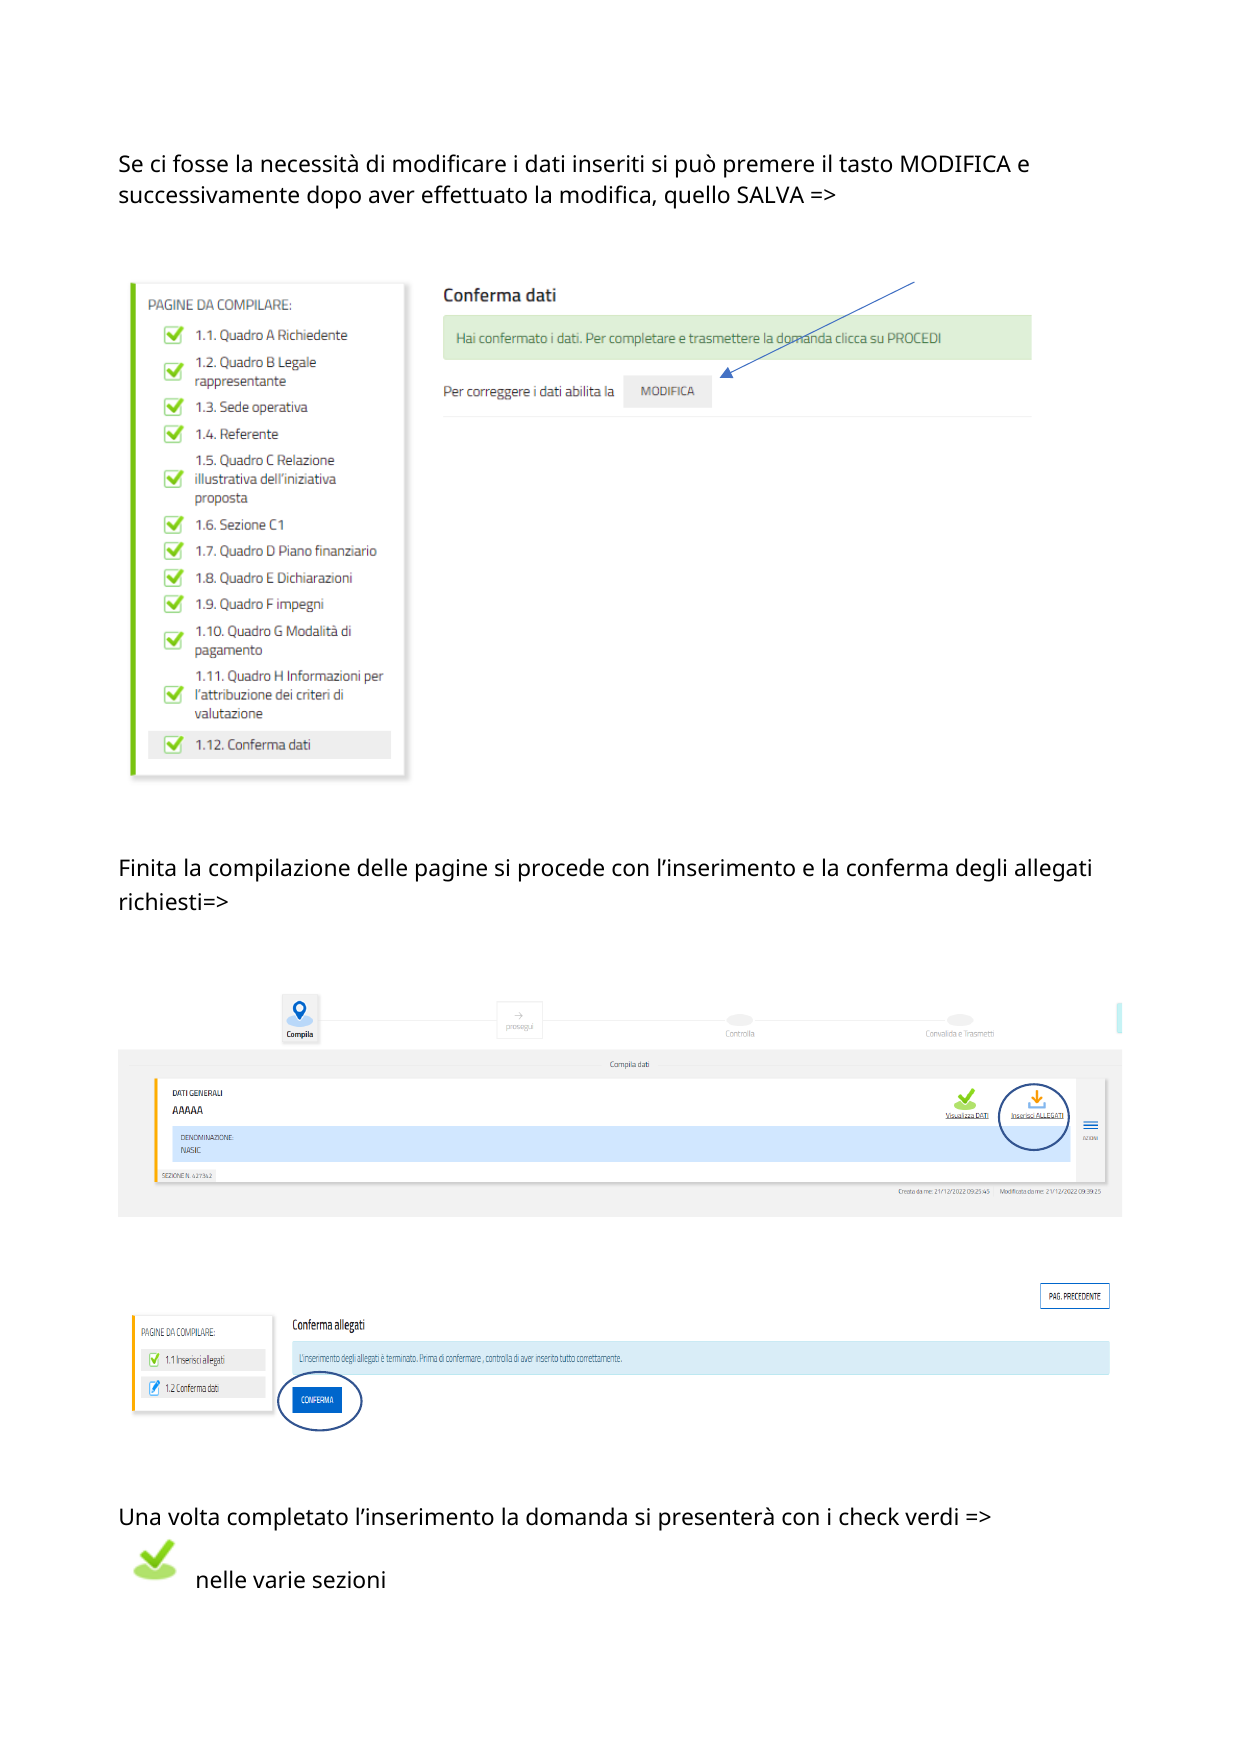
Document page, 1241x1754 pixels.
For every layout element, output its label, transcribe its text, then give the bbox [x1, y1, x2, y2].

text Finita la compilazione delle pagine si procede con l’inserimento e la conferma degli allegati richiesti=> [118, 852, 1122, 917]
text Se ci fosse la necessità di modificare i dati inseriti si può premere il tasto MODIFICA e successivamente dopo aver effettuato la modifica, quello SALVA => [118, 148, 1122, 210]
picture [118, 1282, 1123, 1436]
picture [118, 986, 1123, 1217]
picture [118, 241, 1032, 833]
picture [118, 1532, 196, 1589]
text Una volta completato l’inserimento la domanda si presenterà con i check verdi => nelle varie sezioni [118, 1501, 1122, 1596]
